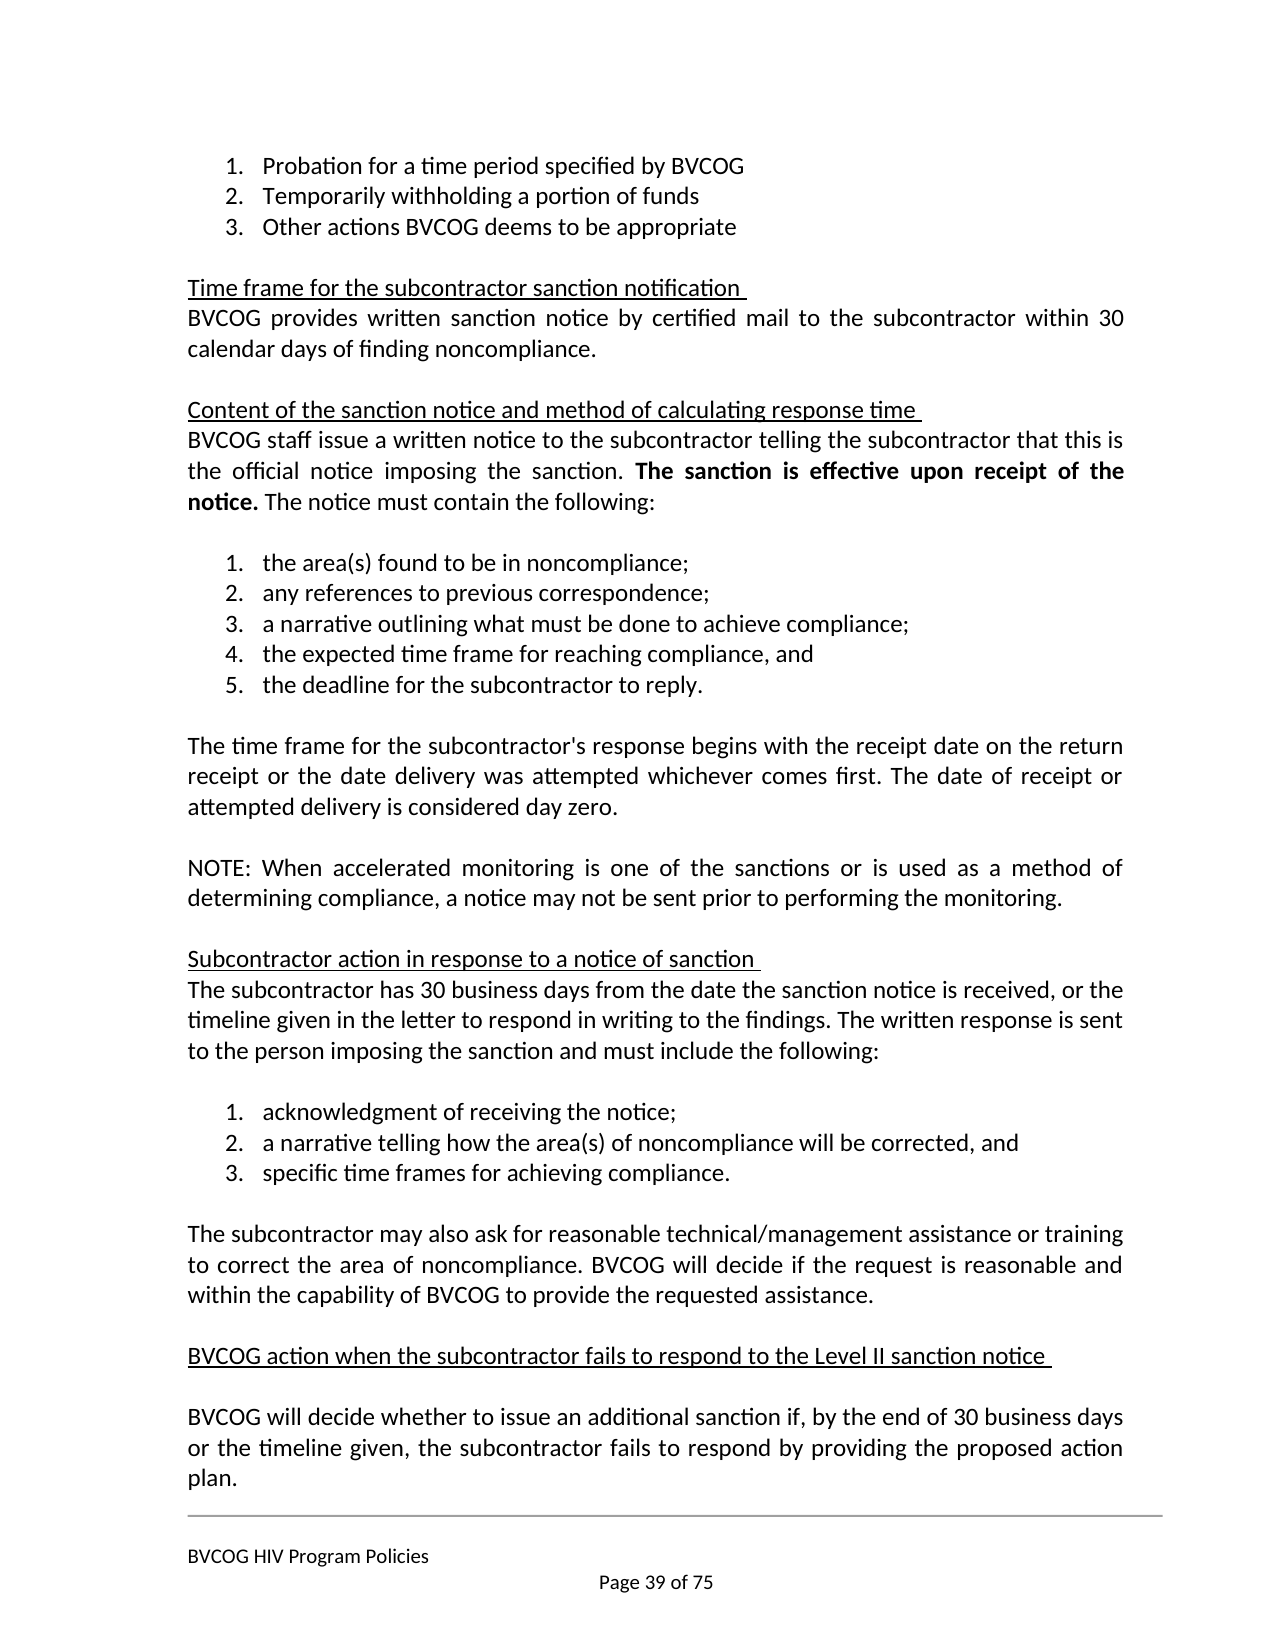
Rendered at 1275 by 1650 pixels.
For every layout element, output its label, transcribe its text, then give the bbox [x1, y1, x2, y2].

text The subcontractor may also ask for reasonable technical/management assistance or training to correct the area of noncompliance. BVCOG will decide if the request is reasonable and within the capability of BVCOG to provide the requested assistance. [187, 1218, 1125, 1310]
list a narrative telling how the area(s) of noncompliance will be corrected, and [225, 1127, 1125, 1157]
text Content of the sanction notice and method of calculating response time [187, 394, 1125, 425]
text Subcontractor action in response to a notice of sanction [187, 943, 1125, 974]
text The time frame for the subcontractor's response begins with the receipt date on the return receipt or the date delivery was attempted whichever comes first. The date of receipt or attempted delivery is considered day zero. [187, 730, 1125, 821]
list Temporarily withholding a portion of funds [225, 181, 1125, 211]
text BVCOG provides written sanction notice by certified mail to the subcontractor within 30 calendar days of finding noncompliance. [187, 303, 1125, 364]
list Probation for a time period specified by BVCOG [225, 150, 1125, 181]
text BVCOG staff issue a written notice to the subcontractor telling the subcontractor that this is the official notice imposing the sanction. The sanction is effective upon receipt of the notice. The notice must contain the following: [187, 425, 1125, 516]
list the expected time frame for reaching compliance, and [225, 638, 1125, 669]
text BVCOG will decide whether to issue an additional sanction if, by the end of 30 business days or the timeline given, the subcontractor fails to respond by providing the proposed action plan. [187, 1401, 1125, 1493]
text NOTE: When accelerated monitoring is one of the sanctions or is used as a method of determining compliance, a notice may not be sent prior to performing the monitoring. [187, 852, 1125, 913]
list Other actions BVCOG deems to be appropriate [225, 211, 1125, 242]
list the deadline for the subcontractor to reply. [225, 669, 1125, 699]
list any references to previous correspondence; [225, 577, 1125, 608]
text Time frame for the subcontractor sanction notification [187, 272, 1125, 303]
list acknowledgment of receiving the notice; [225, 1096, 1125, 1127]
list the area(s) found to be in noncompliance; [225, 547, 1125, 577]
text The subcontractor has 30 business days from the date the sanction notice is received, or the timeline given in the letter to respond in writing to the findings. The written response is sent to the person imposing the sanction and must include the following: [187, 974, 1125, 1066]
text BVCOG action when the subcontractor fails to respond to the Level II sanction notice [187, 1340, 1125, 1371]
list specific time frames for achieving compliance. [225, 1157, 1125, 1188]
list a narrative outlining what must be done to achieve compliance; [225, 608, 1125, 638]
